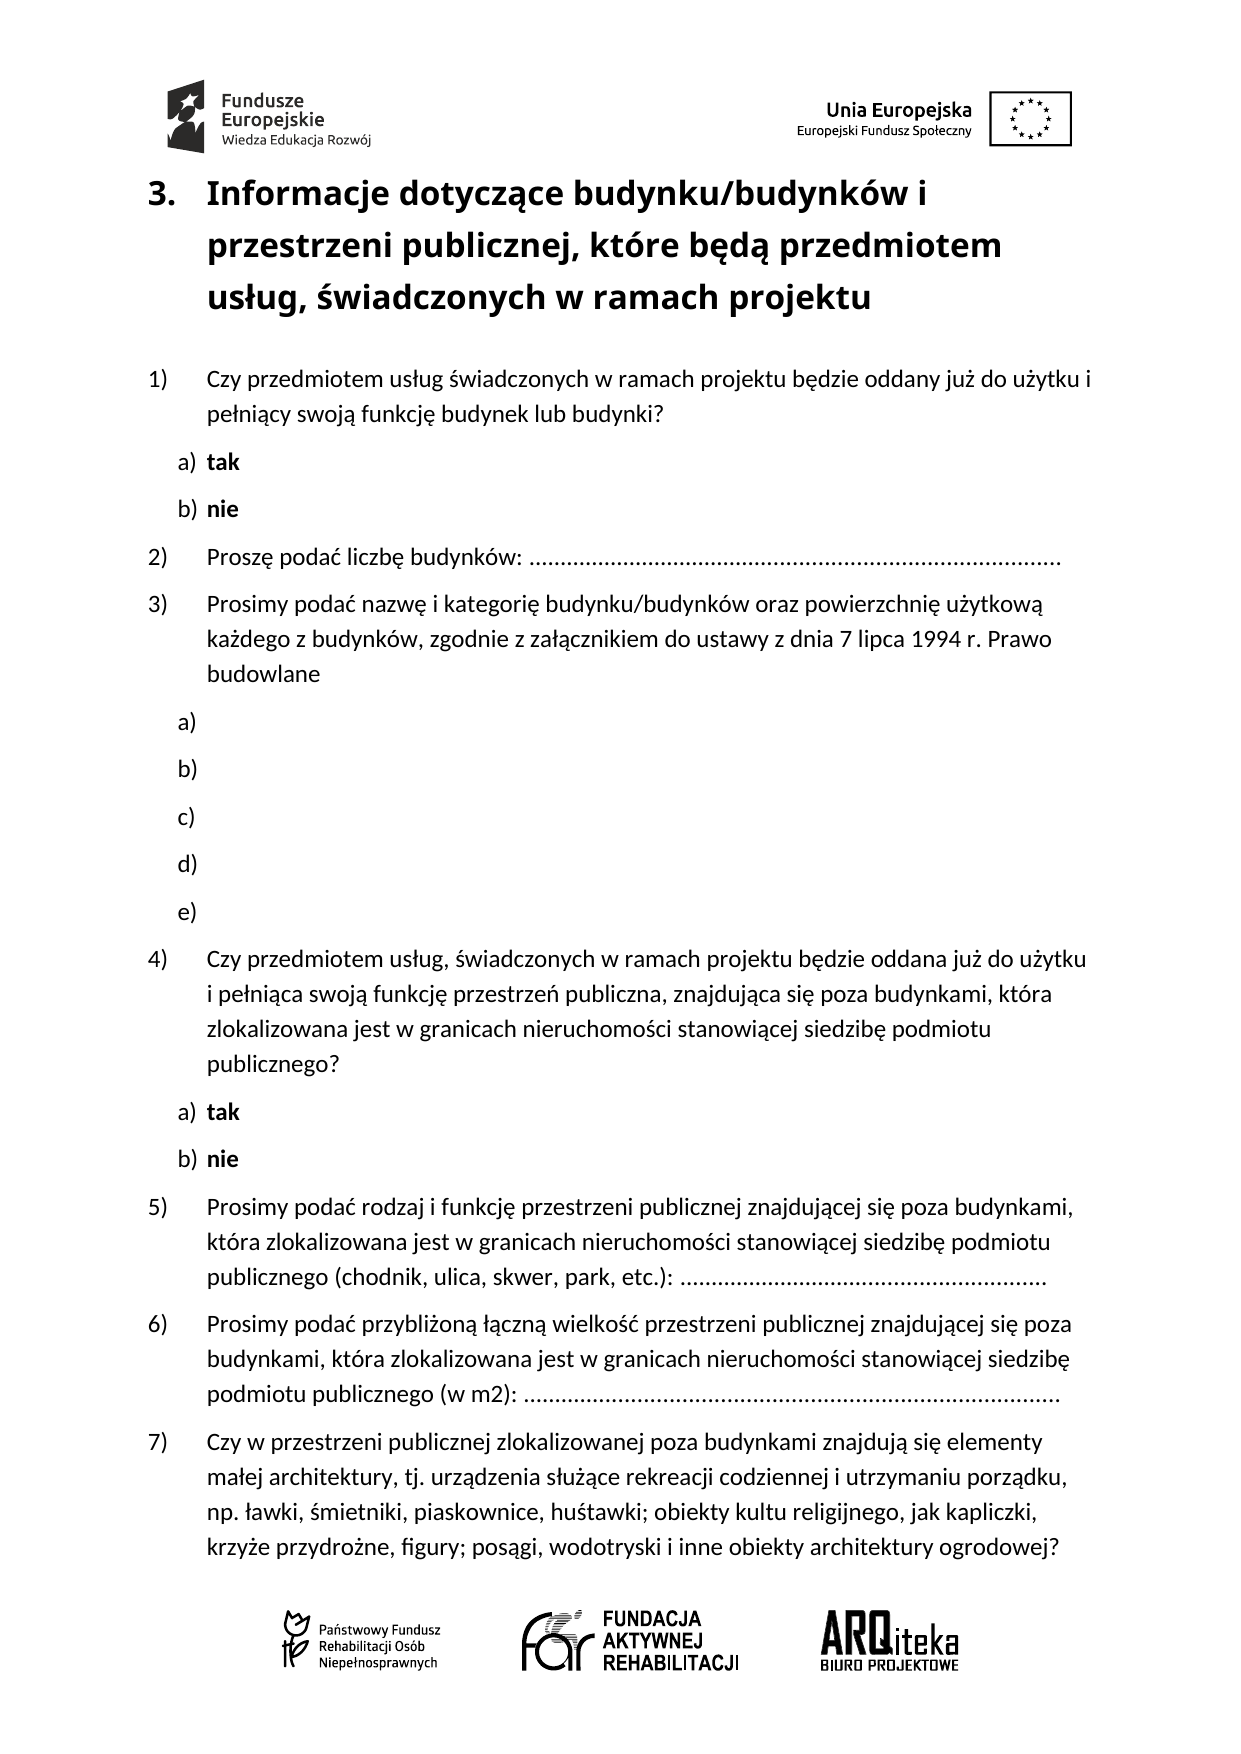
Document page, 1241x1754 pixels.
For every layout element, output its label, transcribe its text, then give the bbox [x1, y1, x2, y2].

list nie [177, 1143, 1093, 1174]
list nie [177, 493, 1093, 524]
list Czy w przestrzeni publicznej zlokalizowanej poza budynkami znajdują się elementy małej architektury, tj. urządzenia służące rekreacji codziennej i utrzymaniu porządku, np. ławki, śmietniki, piaskownice, huśtawki; obiekty kultu religijnego, jak kapliczki, krzyże przydrożne, figury; posągi, wodotryski i inne obiekty architektury ogrodowej? [148, 1426, 1093, 1562]
list tak [177, 1096, 1093, 1127]
list tak [177, 446, 1093, 477]
subtitle Informacje dotyczące budynku/budynków i przestrzeni publicznej, które będą przedmiotem usług, świadczonych w ramach projektu [148, 169, 1093, 319]
list Czy przedmiotem usług, świadczonych w ramach projektu będzie oddana już do użytku i pełniąca swoją funkcję przestrzeń publiczna, znajdująca się poza budynkami, która zlokalizowana jest w granicach nieruchomości stanowiącej siedzibę podmiotu publicznego? [148, 943, 1093, 1079]
list Prosimy podać przybliżoną łączną wielkość przestrzeni publicznej znajdującej się poza budynkami, która zlokalizowana jest w granicach nieruchomości stanowiącej siedzibę podmiotu publicznego (w m2): [148, 1308, 1093, 1409]
list Prosimy podać nazwę i kategorię budynku/budynków oraz powierzchnię użytkową każdego z budynków, zgodnie z załącznikiem do ustawy z dnia 7 lipca 1994 r. Prawo budowlane [148, 588, 1093, 689]
list Proszę podać liczbę budynków: [148, 541, 1093, 572]
list Prosimy podać rodzaj i funkcję przestrzeni publicznej znajdującej się poza budynkami, która zlokalizowana jest w granicach nieruchomości stanowiącej siedzibę podmiotu publicznego (chodnik, ulica, skwer, park, etc.): [148, 1191, 1093, 1292]
list Czy przedmiotem usług świadczonych w ramach projektu będzie oddany już do użytku i pełniący swoją funkcję budynek lub budynki? [148, 363, 1093, 429]
